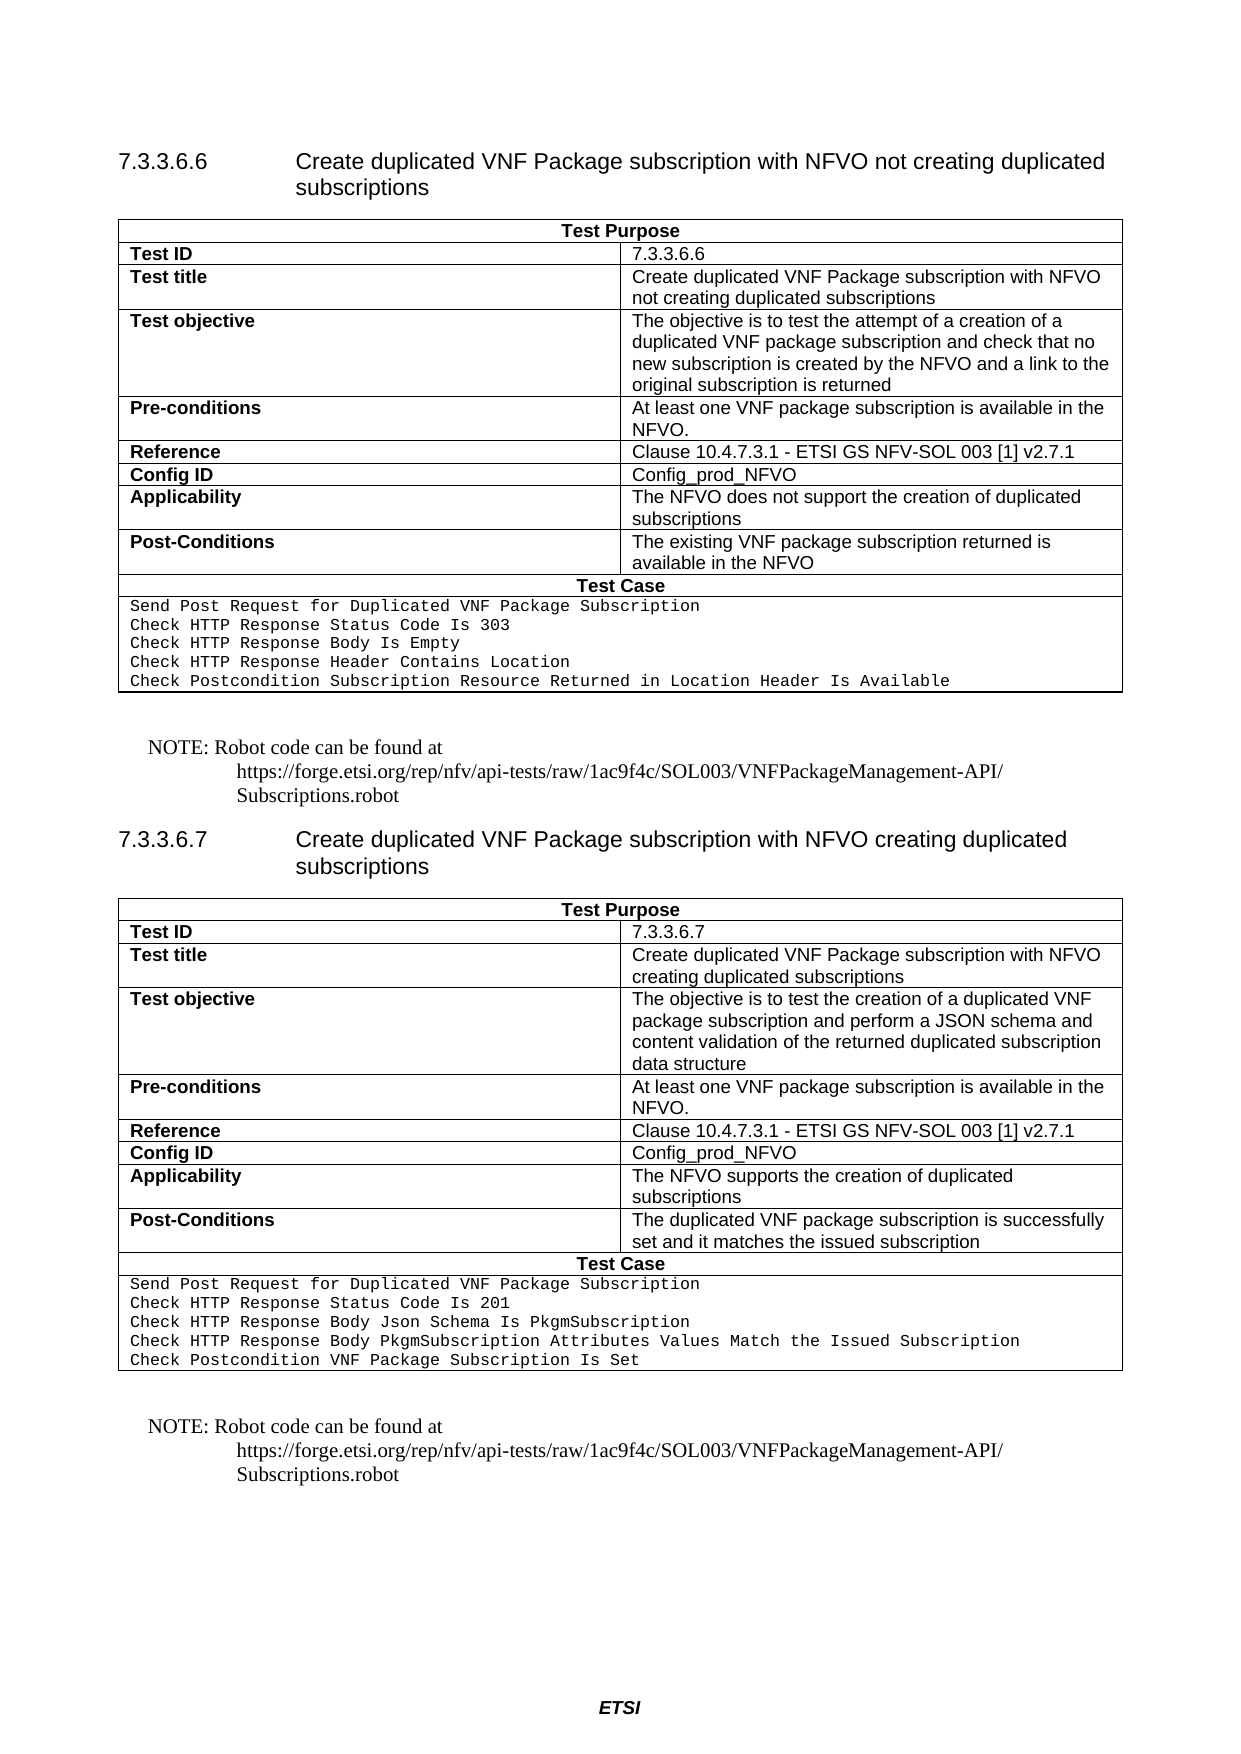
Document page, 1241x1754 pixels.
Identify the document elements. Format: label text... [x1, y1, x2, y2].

subtitle 7.3.3.6.6 Create duplicated VNF Package subscription with NFVO not creating duplicated subscriptions [118, 148, 1122, 200]
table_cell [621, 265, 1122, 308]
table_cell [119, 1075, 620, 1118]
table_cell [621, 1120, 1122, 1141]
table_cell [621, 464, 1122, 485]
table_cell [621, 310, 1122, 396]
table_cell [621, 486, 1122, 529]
text NOTE: Robot code can be found at https://forge.etsi.org/rep/nfv/api-tests/raw/1ac9f4c/SOL003/VNFPackageManagement-API/Subscriptions.robot [148, 735, 1122, 807]
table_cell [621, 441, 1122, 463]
text NOTE: Robot code can be found at https://forge.etsi.org/rep/nfv/api-tests/raw/1ac9f4c/SOL003/VNFPackageManagement-API/Subscriptions.robot [148, 1414, 1122, 1486]
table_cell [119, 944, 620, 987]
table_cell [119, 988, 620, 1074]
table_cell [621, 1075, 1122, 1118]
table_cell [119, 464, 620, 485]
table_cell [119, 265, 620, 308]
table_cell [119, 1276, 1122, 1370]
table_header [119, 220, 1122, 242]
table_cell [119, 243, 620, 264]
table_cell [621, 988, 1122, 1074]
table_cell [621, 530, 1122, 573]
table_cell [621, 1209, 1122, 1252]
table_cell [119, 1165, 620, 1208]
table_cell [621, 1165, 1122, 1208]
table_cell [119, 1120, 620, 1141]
subtitle 7.3.3.6.7 Create duplicated VNF Package subscription with NFVO creating duplicated subscriptions [118, 826, 1122, 879]
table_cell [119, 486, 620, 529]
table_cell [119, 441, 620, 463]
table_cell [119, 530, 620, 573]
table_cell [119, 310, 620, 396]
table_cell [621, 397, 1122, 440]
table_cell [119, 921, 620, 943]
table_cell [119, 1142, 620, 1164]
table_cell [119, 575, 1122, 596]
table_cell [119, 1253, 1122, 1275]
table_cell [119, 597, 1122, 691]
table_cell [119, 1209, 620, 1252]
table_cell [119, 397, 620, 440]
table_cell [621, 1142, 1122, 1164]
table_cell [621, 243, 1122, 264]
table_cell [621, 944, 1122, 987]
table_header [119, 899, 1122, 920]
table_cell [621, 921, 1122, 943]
